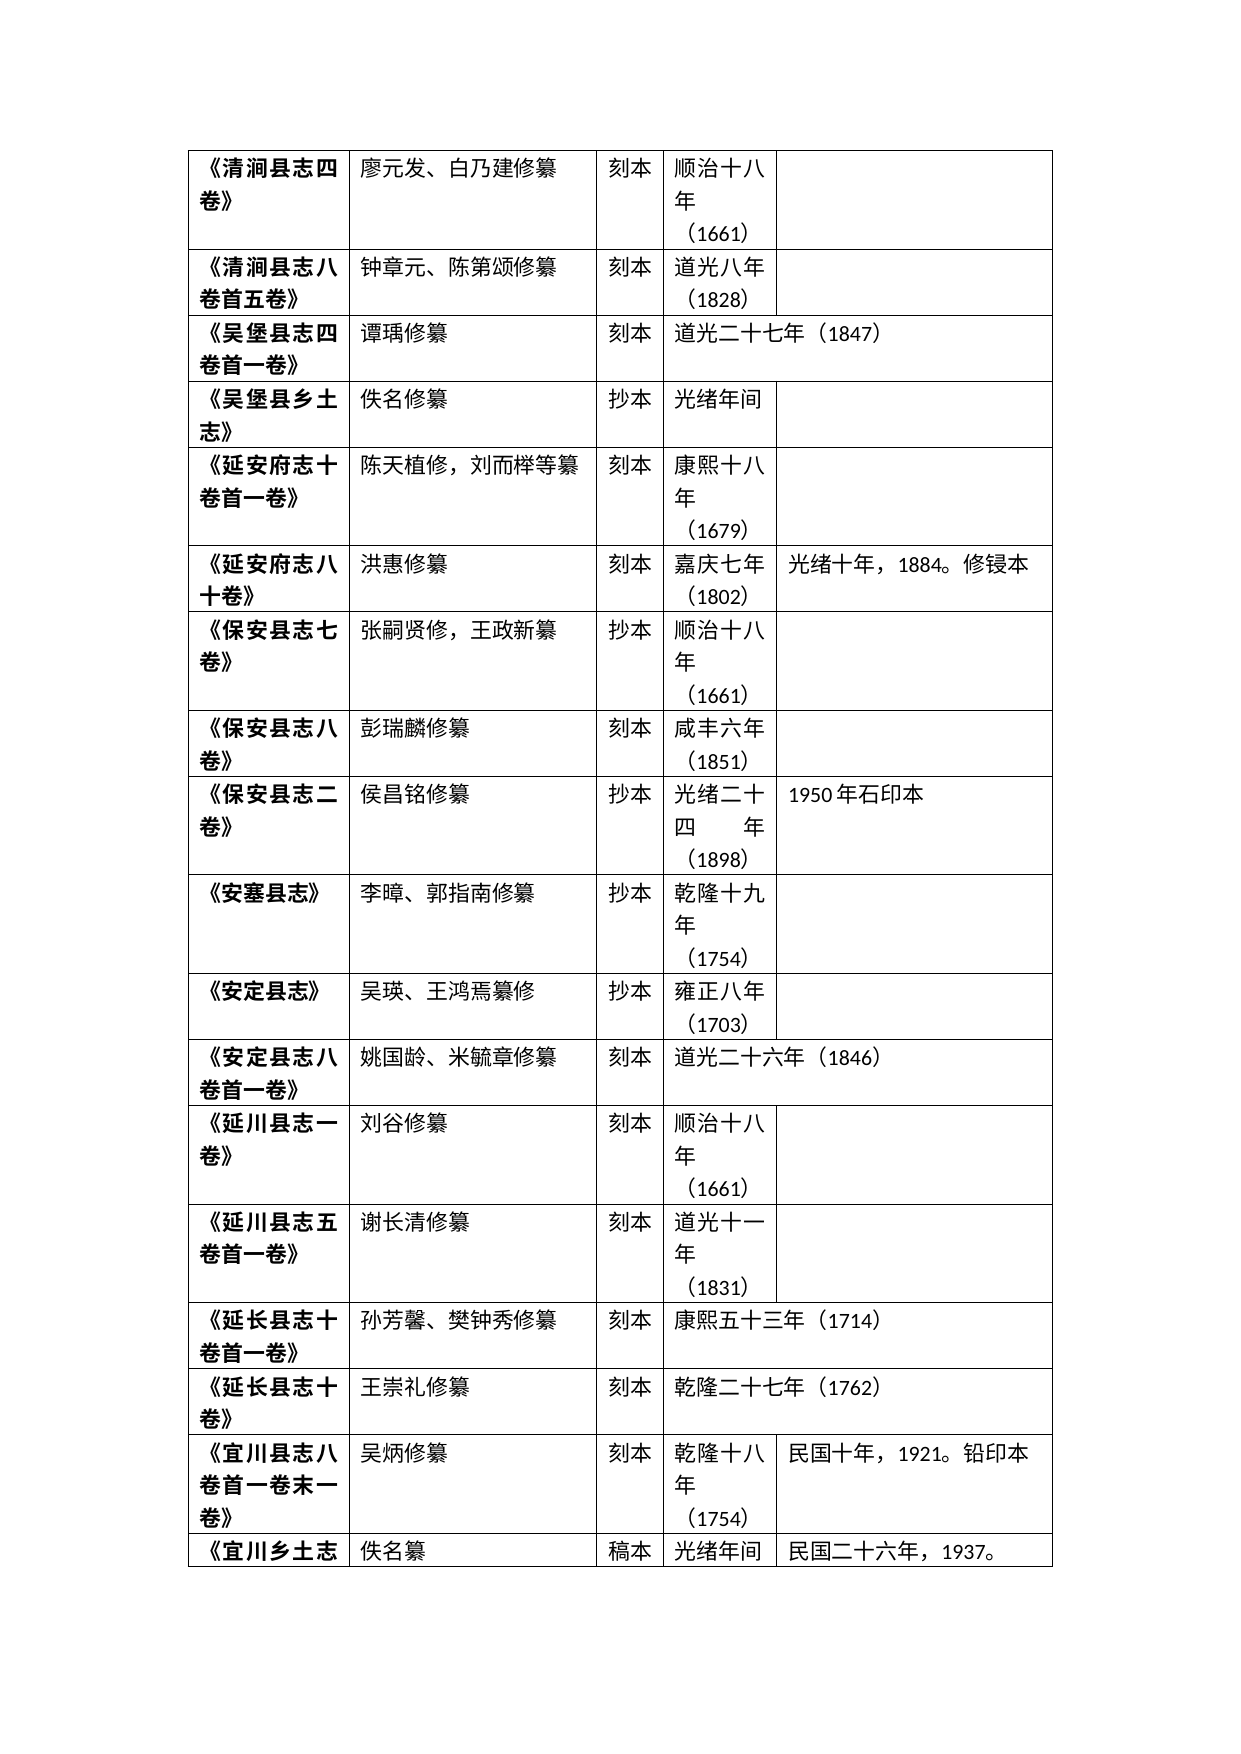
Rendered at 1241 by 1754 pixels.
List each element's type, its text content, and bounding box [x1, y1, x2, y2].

table_cell 侯昌铭修纂 [350, 777, 596, 874]
table_cell 稿本 [597, 1534, 663, 1566]
table_cell 刻本 [597, 316, 663, 381]
table_cell [777, 382, 1052, 447]
table_cell 康熙五十三年（1714） [664, 1303, 1052, 1368]
table_cell 《保安县志七卷》 [189, 612, 349, 710]
table_cell 《保安县志二卷》 [189, 777, 349, 874]
table_cell 道光二十七年（1847） [664, 316, 1052, 381]
table_cell 彭瑞麟修纂 [350, 711, 596, 776]
table_cell 刻本 [597, 151, 663, 248]
table_cell 康熙十八年（1679） [664, 448, 776, 545]
table_cell 抄本 [597, 612, 663, 710]
table_cell 谢长清修纂 [350, 1205, 596, 1302]
table_cell 光绪十年，1884。修锓本 [777, 546, 1052, 611]
table_cell 民国十年，1921。铅印本 [777, 1435, 1052, 1533]
table_cell [777, 151, 1052, 248]
table_cell 刻本 [597, 1435, 663, 1533]
table_cell 《清涧县志四卷》 [189, 151, 349, 248]
table_cell 洪惠修纂 [350, 546, 596, 611]
table_cell 道光二十六年（1846） [664, 1040, 1052, 1105]
table_cell 刻本 [597, 711, 663, 776]
table_cell 刻本 [597, 1040, 663, 1105]
table_cell 顺治十八年（1661） [664, 151, 776, 248]
table_cell 姚国龄、米毓章修纂 [350, 1040, 596, 1105]
table_cell 《安塞县志》 [189, 875, 349, 973]
table_cell [777, 612, 1052, 710]
table_cell 抄本 [597, 382, 663, 447]
table_cell 《延长县志十卷首一卷》 [189, 1303, 349, 1368]
table_cell 《宜川县志八卷首一卷末一卷》 [189, 1435, 349, 1533]
table_cell 顺治十八年（1661） [664, 1106, 776, 1203]
table_cell 刻本 [597, 250, 663, 314]
table_cell 刻本 [597, 1106, 663, 1203]
table_cell [777, 711, 1052, 776]
table_cell 光绪年间 [664, 1534, 776, 1566]
table_cell [777, 875, 1052, 973]
table_cell 廖元发、白乃建修纂 [350, 151, 596, 248]
table_cell 刻本 [597, 1369, 663, 1434]
table_cell [777, 1106, 1052, 1203]
table_cell 《延川县志五卷首一卷》 [189, 1205, 349, 1302]
table_cell 道光十一年（1831） [664, 1205, 776, 1302]
table_cell 咸丰六年（1851） [664, 711, 776, 776]
table_cell 《宜川乡土志一卷》 [189, 1534, 349, 1566]
table_cell 《安定县志八卷首一卷》 [189, 1040, 349, 1105]
table_cell 《延川县志一卷》 [189, 1106, 349, 1203]
table_cell [777, 250, 1052, 314]
table_cell 乾隆二十七年（1762） [664, 1369, 1052, 1434]
table_cell 刘谷修纂 [350, 1106, 596, 1203]
table_cell 刻本 [597, 1205, 663, 1302]
table_cell 光绪年间 [664, 382, 776, 447]
table_cell 钟章元、陈第颂修纂 [350, 250, 596, 314]
table_cell 《吴堡县志四卷首一卷》 [189, 316, 349, 381]
table_cell 乾隆十八年（1754） [664, 1435, 776, 1533]
table_cell 《吴堡县乡土志》 [189, 382, 349, 447]
table_cell 顺治十八年（1661） [664, 612, 776, 710]
table_cell 《保安县志八卷》 [189, 711, 349, 776]
table_cell 乾隆十九年（1754） [664, 875, 776, 973]
table_cell 嘉庆七年（1802） [664, 546, 776, 611]
table_cell [777, 974, 1052, 1039]
table_cell 陈天植修，刘而榉等纂 [350, 448, 596, 545]
table_cell 佚名纂 [350, 1534, 596, 1566]
table_cell [777, 448, 1052, 545]
table_cell 刻本 [597, 546, 663, 611]
table_cell 《延长县志十卷》 [189, 1369, 349, 1434]
table_cell 道光八年（1828） [664, 250, 776, 314]
table_cell 《安定县志》 [189, 974, 349, 1039]
table_cell 张嗣贤修，王政新纂 [350, 612, 596, 710]
table_cell 刻本 [597, 448, 663, 545]
table_cell 刻本 [597, 1303, 663, 1368]
table_cell [777, 1205, 1052, 1302]
table_cell 吴炳修纂 [350, 1435, 596, 1533]
table_cell 吴瑛、王鸿焉纂修 [350, 974, 596, 1039]
table_cell 抄本 [597, 777, 663, 874]
table_cell 王崇礼修纂 [350, 1369, 596, 1434]
table_cell 孙芳馨、樊钟秀修纂 [350, 1303, 596, 1368]
table_cell 抄本 [597, 974, 663, 1039]
table_cell 1950年石印本 [777, 777, 1052, 874]
table_cell 光绪二十四年（1898） [664, 777, 776, 874]
table_cell 《延安府志十卷首一卷》 [189, 448, 349, 545]
table_cell 民国二十六年，1937。 [777, 1534, 1052, 1566]
table_cell 佚名修纂 [350, 382, 596, 447]
table_cell 谭瑀修纂 [350, 316, 596, 381]
table_cell 雍正八年（1703） [664, 974, 776, 1039]
table_cell 《清涧县志八卷首五卷》 [189, 250, 349, 314]
table_cell 抄本 [597, 875, 663, 973]
table_cell 《延安府志八十卷》 [189, 546, 349, 611]
table_cell 李暲、郭指南修纂 [350, 875, 596, 973]
